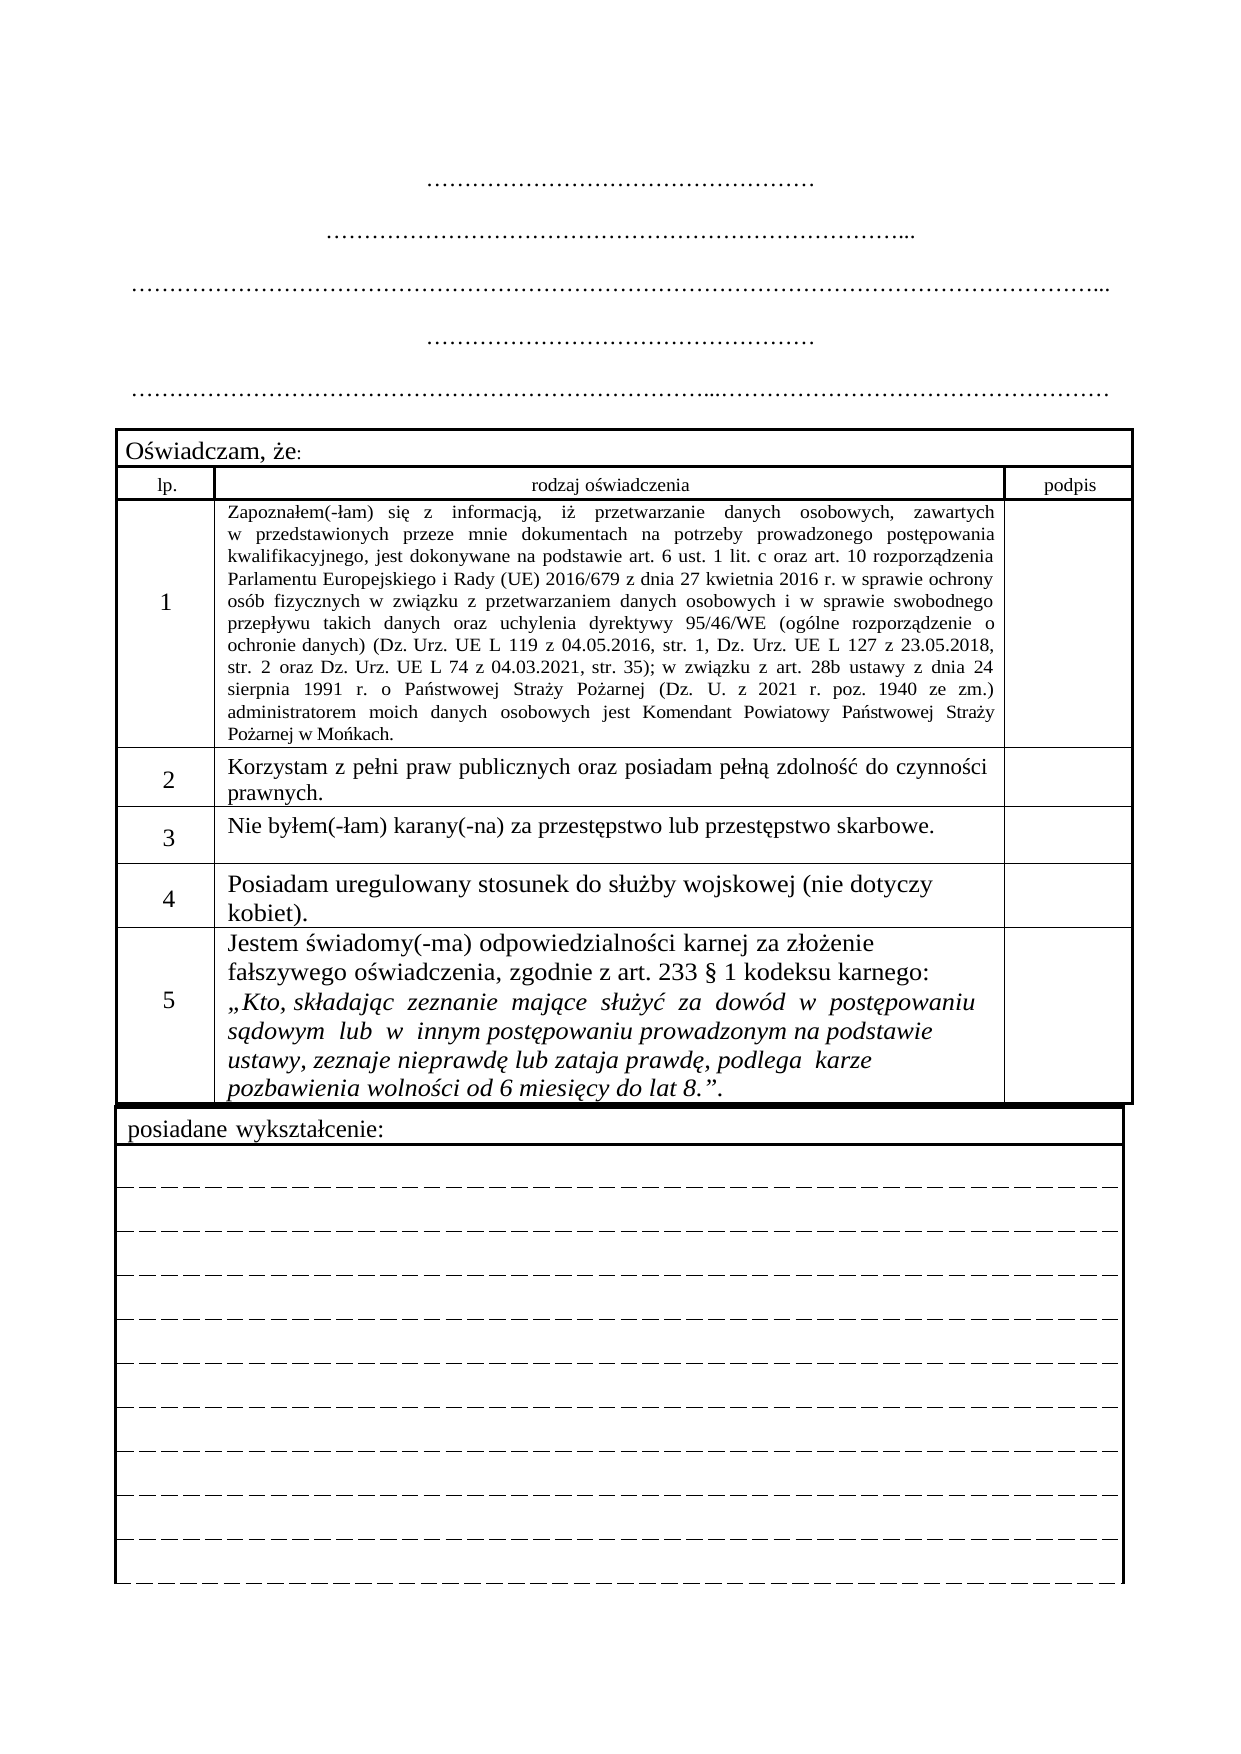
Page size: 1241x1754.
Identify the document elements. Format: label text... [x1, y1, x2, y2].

table_cell [1005, 748, 1131, 806]
table_cell Zapoznałem(-łam) się z informacją, iż przetwarzanie danych osobowych, zawartych w przedstawionych przeze mnie dokumentach na potrzeby prowadzonego postępowania kwalifikacyjnego, jest dokonywane na podstawie art. 6 ust. 1 lit. c oraz art. 10 rozporządzenia Parlamentu Europejskiego i Rady (UE) 2016/679 z dnia 27 kwietnia 2016 r. w sprawie ochrony osób fizycznych w związku z przetwarzaniem danych osobowych i w sprawie swobodnego przepływu takich danych oraz uchylenia dyrektywy 95/46/WE (ogólne rozporządzenie o ochronie danych) (Dz. Urz. UE L 119 z 04.05.2016, str. 1, Dz. Urz. UE L 127 z 23.05.2018, str. 2 oraz Dz. Urz. UE L 74 z 04.03.2021, str. 35); w związku z art. 28b ustawy z dnia 24 sierpnia 1991 r. o Państwowej Straży Pożarnej (Dz. U. z 2021 r. poz. 1940 ze zm.) administratorem moich danych osobowych jest Komendant Powiatowy Państwowej Straży Pożarnej w Mońkach. [215, 501, 1004, 747]
table_cell Posiadam uregulowany stosunek do służby wojskowej (nie dotyczy kobiet). [215, 864, 1004, 927]
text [120, 217, 1121, 349]
table_cell [117, 1146, 1122, 1187]
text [120, 164, 1121, 191]
table_cell 5 [118, 928, 214, 1102]
table_cell podpis [1006, 468, 1131, 498]
table_cell Korzystam z pełni praw publicznych oraz posiadam pełną zdolność do czynności prawnych. [215, 748, 1004, 806]
table_header posiadane wykształcenie: [117, 1109, 1122, 1142]
table_cell [117, 1451, 1122, 1494]
table_cell rodzaj oświadczenia [216, 468, 1003, 498]
table_cell [117, 1231, 1122, 1275]
table_cell lp. [118, 468, 213, 498]
table_cell [117, 1275, 1122, 1319]
table_cell 4 [118, 864, 214, 927]
table_cell Jestem świadomy(-ma) odpowiedzialności karnej za złożenie fałszywego oświadczenia, zgodnie z art. 233 § 1 kodeksu karnego: „Kto, składając zeznanie mające służyć za dowód w postępowaniu sądowym lub w innym postępowaniu prowadzonym na podstawie ustawy, zeznaje nieprawdę lub zataja prawdę, podlega karze pozbawienia wolności od 6 miesięcy do lat 8.”. [215, 928, 1004, 1102]
text …………………………………………………………………...…………………………………………… [120, 375, 1121, 402]
table_cell [1005, 864, 1131, 927]
table_cell [1005, 807, 1131, 863]
table_cell [117, 1319, 1122, 1363]
table_header Oświadczam, że: [118, 431, 1131, 465]
table_cell [1005, 501, 1131, 747]
table_cell [117, 1187, 1122, 1231]
table_cell [117, 1495, 1122, 1538]
table_cell [117, 1407, 1122, 1451]
table_cell 2 [118, 748, 214, 806]
table_cell [117, 1363, 1122, 1407]
table_cell 3 [118, 807, 214, 863]
table_cell [1005, 928, 1131, 1102]
table_cell Nie byłem(-łam) karany(-na) za przestępstwo lub przestępstwo skarbowe. [215, 807, 1004, 863]
table_cell [117, 1539, 1122, 1582]
table_cell 1 [118, 501, 214, 747]
